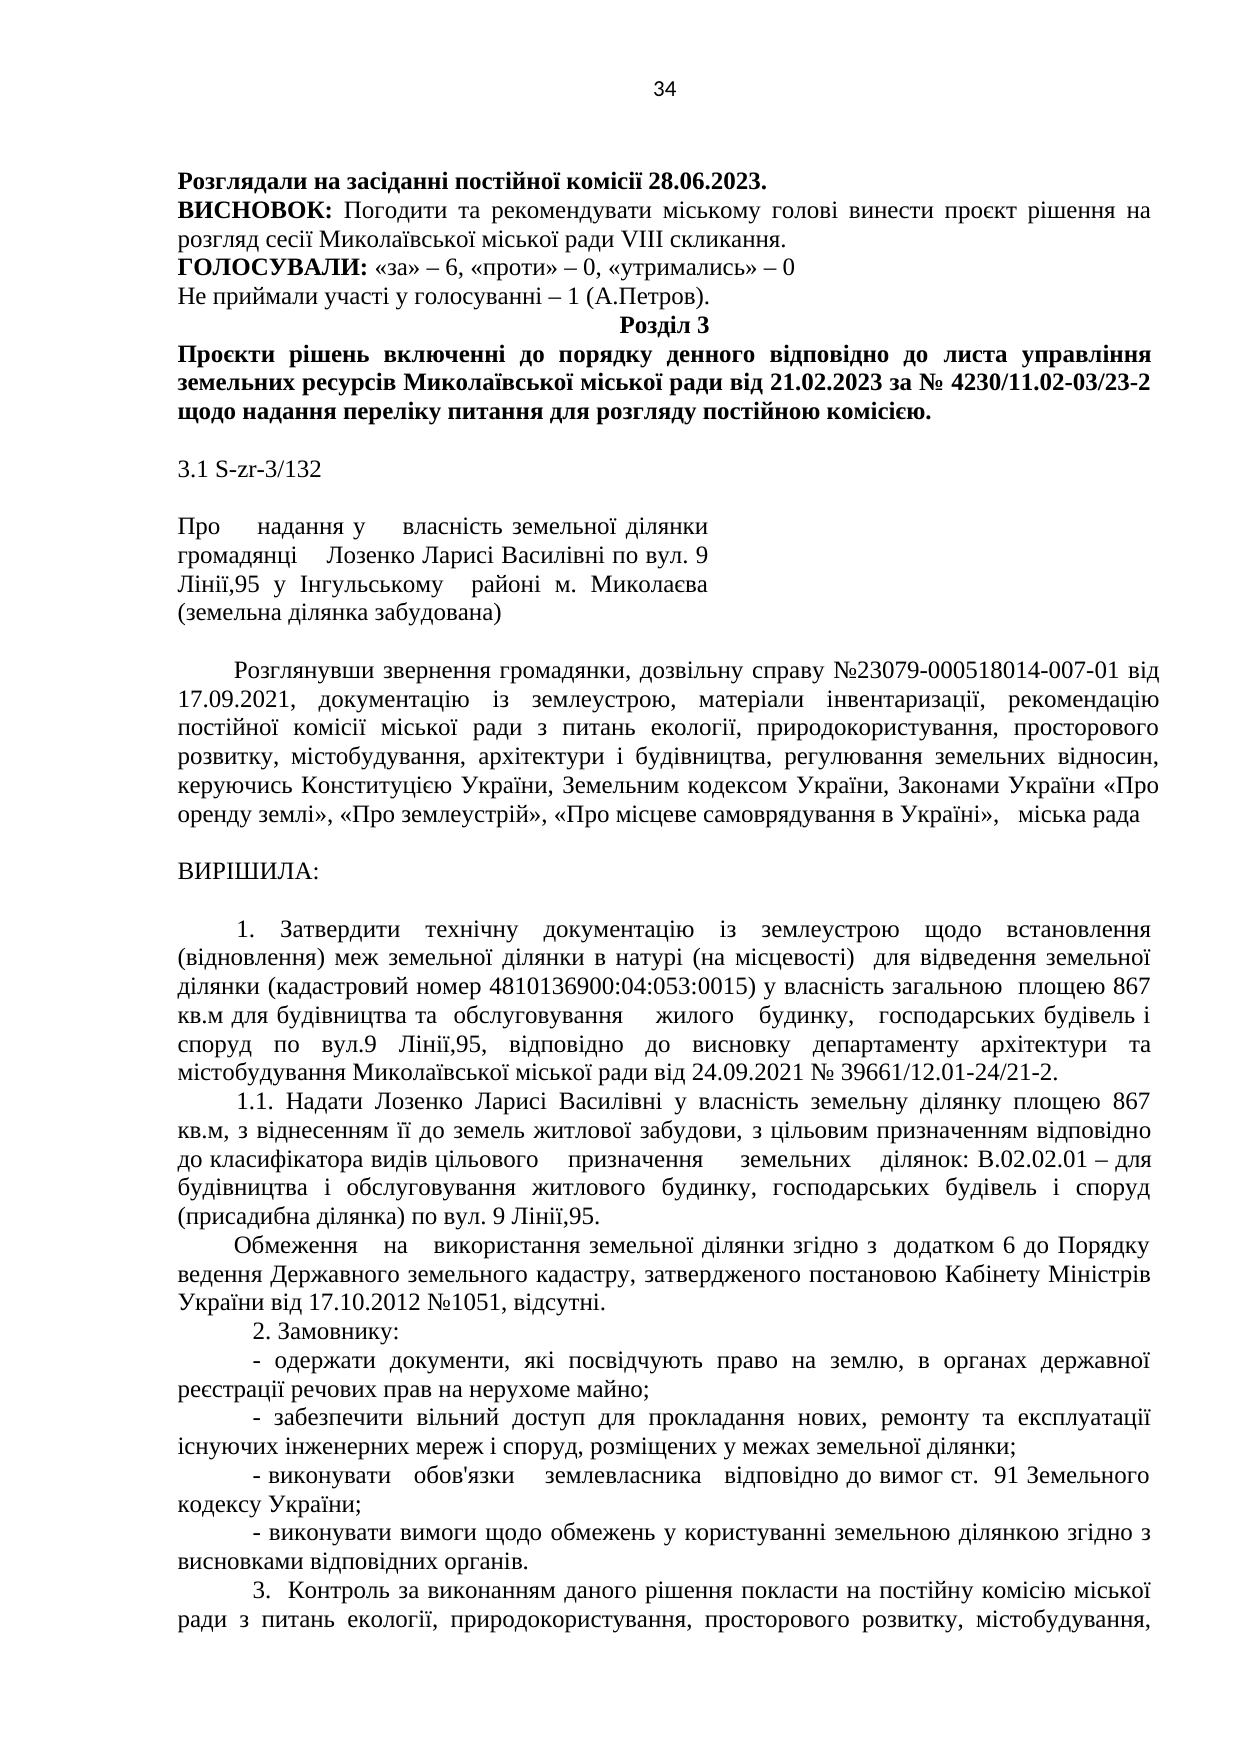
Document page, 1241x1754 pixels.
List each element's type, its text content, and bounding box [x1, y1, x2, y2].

text 2. Замовнику: [177, 1316, 1152, 1345]
text Не приймали участі у голосуванні – 1 (А.Петров). [177, 281, 1152, 310]
text Розглядали на засіданні постійної комісії 28.06.2023. [177, 166, 1152, 195]
text - виконувати вимоги щодо обмежень у користуванні земельною ділянкою згідно з висновками відповідних органів. [177, 1517, 1152, 1575]
text ГОЛОСУВАЛИ: «за» – 6, «проти» – 0, «утримались» – 0 [177, 252, 1152, 281]
text - забезпечити вільний доступ для прокладання нових, ремонту та експлуатації існуючих інженерних мереж і споруд, розміщених у межах земельної ділянки; [177, 1402, 1152, 1460]
text 1.1. Надати Лозенко Ларисі Василівні у власність земельну ділянку площею 867 кв.м, з віднесенням її до земель житлової забудови, з цільовим призначенням відповідно до класифікатора видів цільового призначення земельних ділянок: В.02.02.01 – для будівництва і обслуговування житлового будинку, господарських будівель і споруд (присадибна ділянка) по вул. 9 Лінії,95. [177, 1086, 1152, 1230]
list S-zr-3/132 [177, 454, 1152, 482]
text Про надання у власність земельної ділянки громадянці Лозенко Ларисі Василівні по вул. 9 Лінії,95 у Інгульському районі м. Миколаєва (земельна ділянка забудована) [177, 511, 709, 626]
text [177, 1575, 1152, 1632]
text Розглянувши звернення громадянки, дозвільну справу №23079-000518014-007-01 від 17.09.2021, документацію із землеустрою, матеріали інвентаризації, рекомендацію постійної комісії міської ради з питань екології, природокористування, просторового розвитку, містобудування, архітектури і будівництва, регулювання земельних відносин, керуючись Конституцією України, Земельним кодексом України, Законами України «Про оренду землі», «Про землеустрій», «Про місцеве самоврядування в Україні», міська рада [177, 655, 1160, 827]
text 1. Затвердити технічну документацію із землеустрою щодо встановлення (відновлення) меж земельної ділянки в натурі (на місцевості) для відведення земельної ділянки (кадастровий номер 4810136900:04:053:0015) у власність загальною площею 867 кв.м для будівництва та обслуговування жилого будинку, господарських будівель і споруд по вул.9 Лінії,95, відповідно до висновку департаменту архітектури та містобудування Миколаївської міської ради від 24.09.2021 № 39661/12.01-24/21-2. [177, 914, 1152, 1086]
text ВИРІШИЛА: [177, 856, 1160, 885]
text - виконувати обов'язки землевласника відповідно до вимог ст. 91 Земельного кодексу України; [177, 1460, 1152, 1517]
text - одержати документи, які посвідчують право на землю, в органах державної реєстрації речових прав на нерухоме майно; [177, 1345, 1152, 1402]
text ВИСНОВОК: Погодити та рекомендувати міському голові винести проєкт рішення на розгляд сесії Миколаївської міської ради VIII скликання. [177, 195, 1152, 252]
text Обмеження на використання земельної ділянки згідно з додатком 6 до Порядку ведення Державного земельного кадастру, затвердженого постановою Кабінету Міністрів України від 17.10.2012 №1051, відсутні. [177, 1230, 1152, 1316]
text Розділ 3 [177, 310, 1152, 339]
text Проєкти рішень включенні до порядку денного відповідно до листа управління земельних ресурсів Миколаївської міської ради від 21.02.2023 за № 4230/11.02-03/23-2 щодо надання переліку питання для розгляду постійною комісією. [177, 339, 1152, 425]
